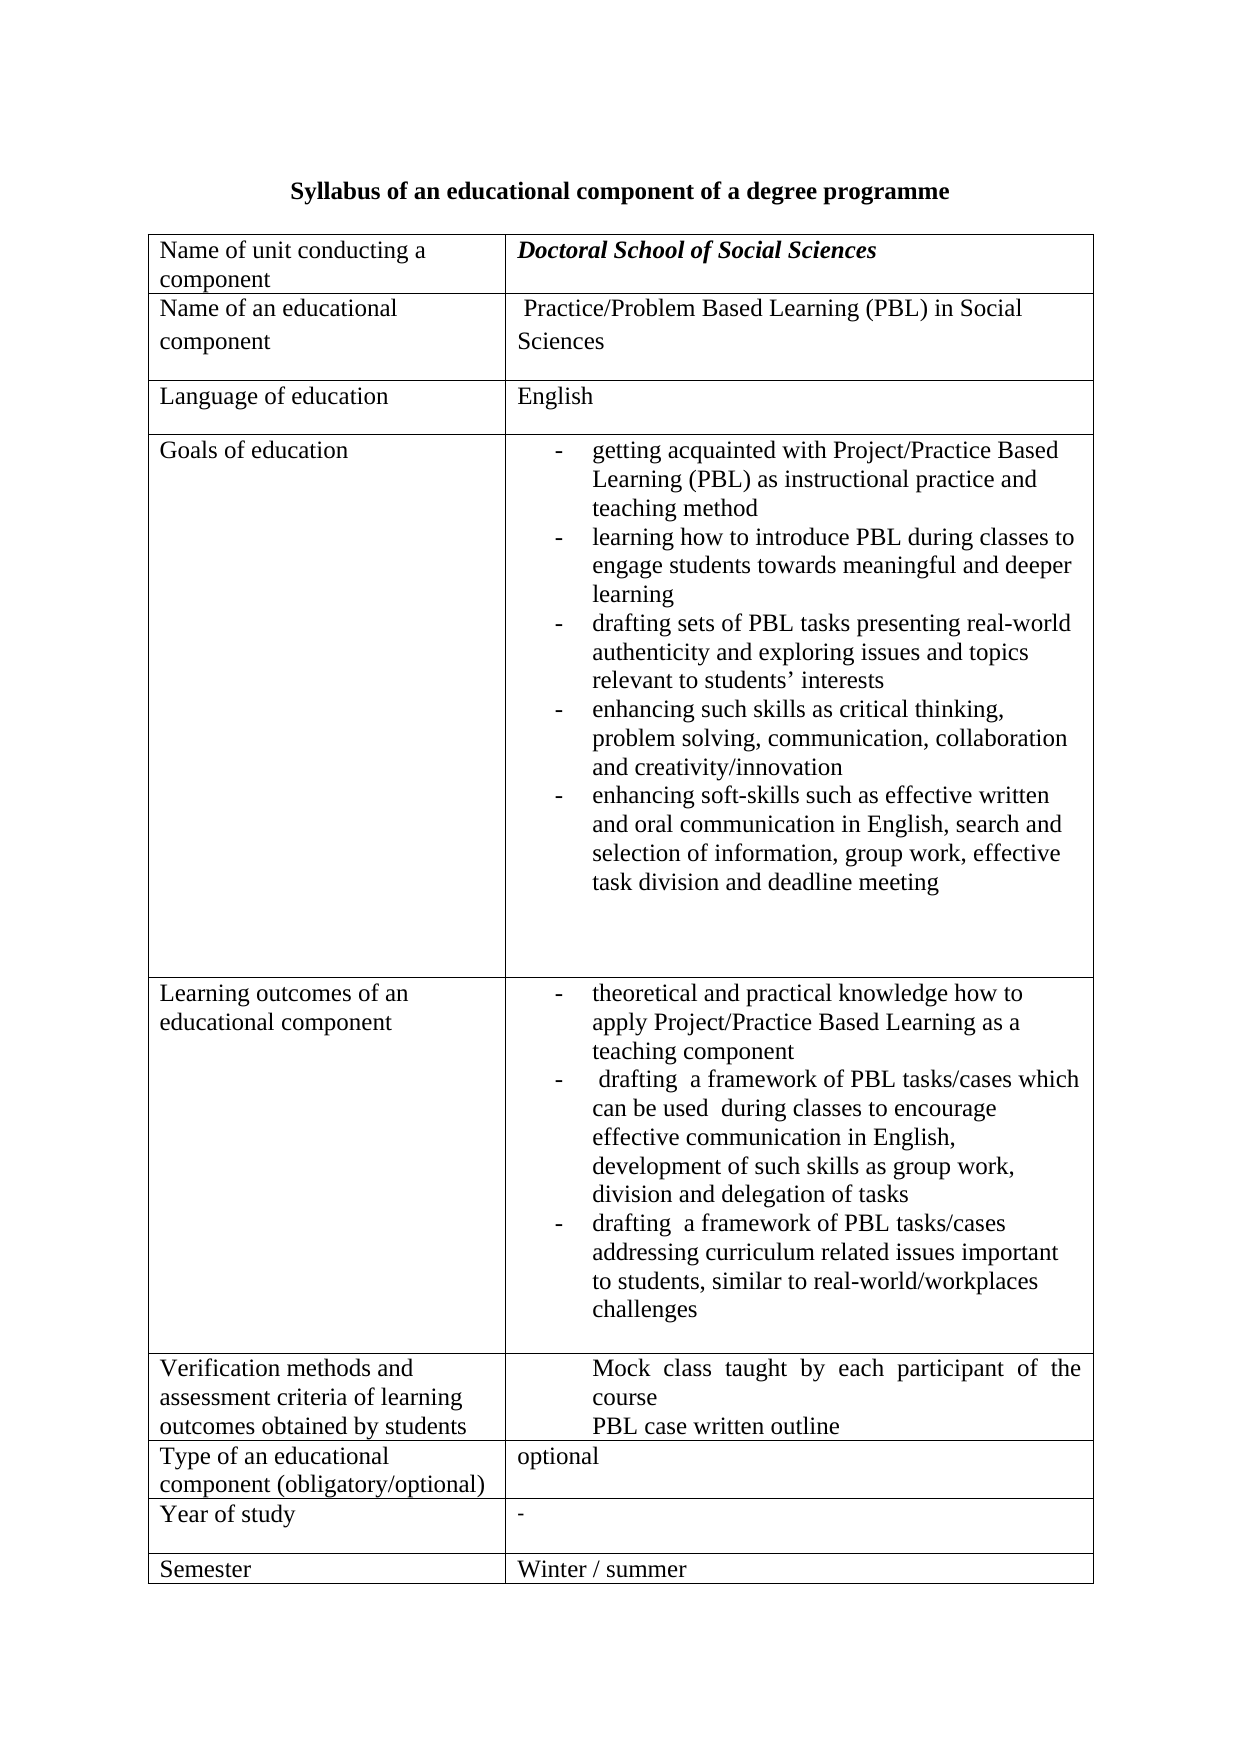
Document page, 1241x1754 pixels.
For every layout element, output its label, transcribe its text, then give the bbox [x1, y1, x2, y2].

table_cell Mock class taught by each participant of the course PBL case written outline [506, 1354, 1093, 1440]
table_cell Practice/Problem Based Learning (PBL) in Social Sciences [506, 294, 1093, 380]
table_cell Goals of education [149, 435, 505, 977]
table_cell Learning outcomes of an educational component [149, 978, 505, 1352]
table_cell Language of education [149, 381, 505, 434]
table_cell Name of an educational component [149, 294, 505, 380]
table_cell Verification methods and assessment criteria of learning outcomes obtained by students [149, 1354, 505, 1440]
table_cell optional [506, 1441, 1093, 1498]
table_cell Semester [149, 1554, 505, 1583]
table_cell Type of an educational component (obligatory/optional) [149, 1441, 505, 1498]
table_cell Winter / summer [506, 1554, 1093, 1583]
table_cell getting acquainted with Project/Practice Based Learning (PBL) as instructional practice and teaching method learning how to introduce PBL during classes to engage students towards meaningful and deeper learning drafting sets of PBL tasks presenting real-world authenticity and exploring issues and topics relevant to students’ interests enhancing such skills as critical thinking, problem solving, communication, collaboration and creativity/innovation enhancing soft-skills such as effective written and oral communication in English, search and selection of information, group work, effective task division and deadline meeting [506, 435, 1093, 977]
table_cell theoretical and practical knowledge how to apply Project/Practice Based Learning as a teaching component drafting a framework of PBL tasks/cases which can be used during classes to encourage effective communication in English, development of such skills as group work, division and delegation of tasks drafting a framework of PBL tasks/cases addressing curriculum related issues important to students, similar to real-world/workplaces challenges [506, 978, 1093, 1352]
table_cell - [506, 1499, 1093, 1553]
table_header Doctoral School of Social Sciences [506, 235, 1093, 292]
table_header Name of unit conducting a component [149, 235, 505, 292]
table_cell English [506, 381, 1093, 434]
table_cell Year of study [149, 1499, 505, 1553]
text Syllabus of an educational component of a degree programme [148, 176, 1093, 205]
